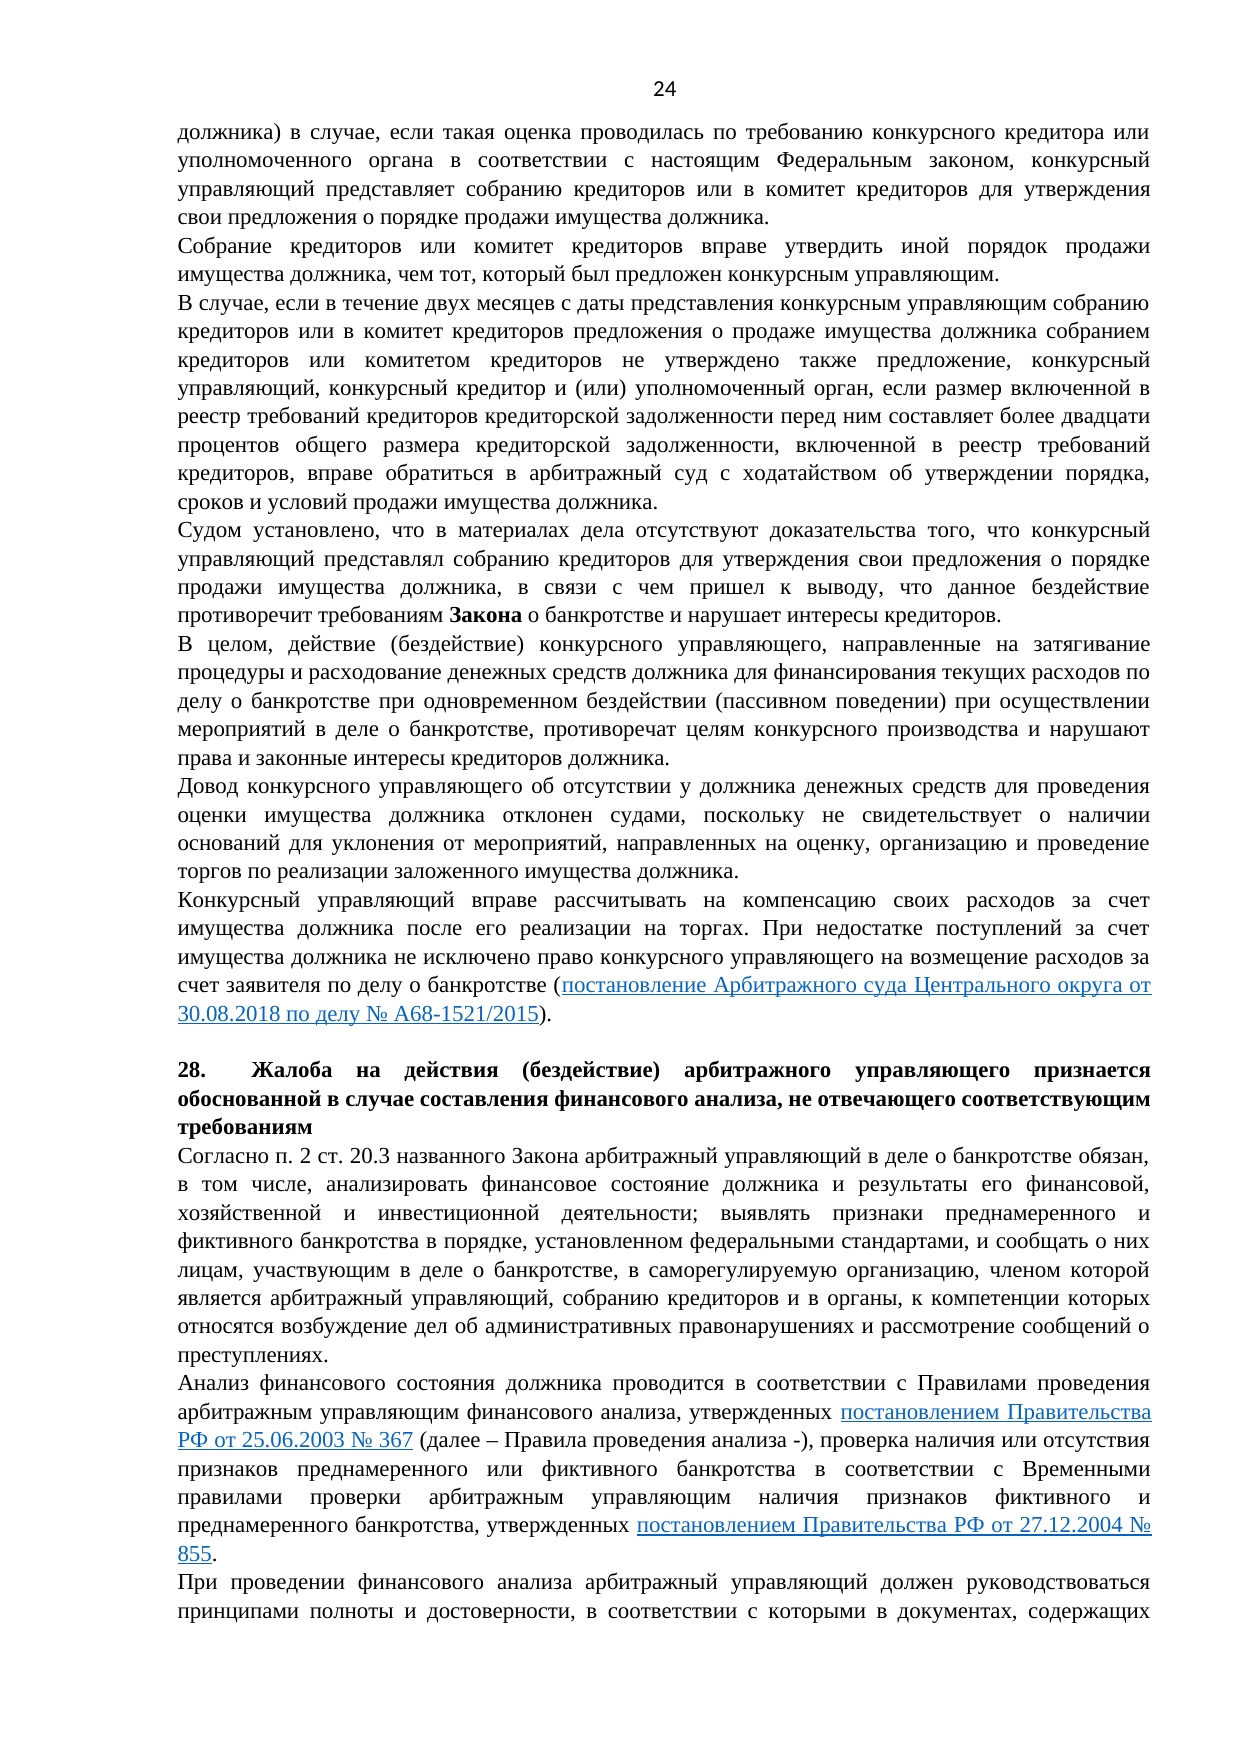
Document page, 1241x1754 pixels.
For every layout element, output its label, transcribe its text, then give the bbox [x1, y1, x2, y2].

text Согласно п. 2 ст. 20.3 названного Закона арбитражный управляющий в деле о банкротстве обязан, в том числе, анализировать финансовое состояние должника и результаты его финансовой, хозяйственной и инвестиционной деятельности; выявлять признаки преднамеренного и фиктивного банкротства в порядке, установленном федеральными стандартами, и сообщать о них лицам, участвующим в деле о банкротстве, в саморегулируемую организацию, членом которой является арбитражный управляющий, собранию кредиторов и в органы, к компетенции которых относятся возбуждение дел об административных правонарушениях и рассмотрение сообщений о преступлениях. [177, 1142, 1152, 1367]
text Судом установлено, что в материалах дела отсутствуют доказательства того, что конкурсный управляющий представлял собранию кредиторов для утверждения свои предложения о порядке продажи имущества должника, в связи с чем пришел к выводу, что данное бездействие противоречит требованиям Закона о банкротстве и нарушает интересы кредиторов. [177, 516, 1152, 628]
text Довод конкурсного управляющего об отсутствии у должника денежных средств для проведения оценки имущества должника отклонен судами, поскольку не свидетельствует о наличии оснований для уклонения от мероприятий, направленных на оценку, организацию и проведение торгов по реализации заложенного имущества должника. [177, 772, 1152, 884]
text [177, 118, 1152, 230]
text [177, 1568, 1152, 1623]
text Анализ финансового состояния должника проводится в соответствии с Правилами проведения арбитражным управляющим финансового анализа, утвержденных постановлением Правительства РФ от 25.06.2003 № 367 (далее – Правила проведения анализа -), проверка наличия или отсутствия признаков преднамеренного или фиктивного банкротства в соответствии с Временными правилами проверки арбитражным управляющим наличия признаков фиктивного и преднамеренного банкротства, утвержденных постановлением Правительства РФ от 27.12.2004 № 855. [177, 1369, 1152, 1566]
text В целом, действие (бездействие) конкурсного управляющего, направленные на затягивание процедуры и расходование денежных средств должника для финансирования текущих расходов по делу о банкротстве при одновременном бездействии (пассивном поведении) при осуществлении мероприятий в деле о банкротстве, противоречат целям конкурсного производства и нарушают права и законные интересы кредиторов должника. [177, 630, 1152, 770]
text Конкурсный управляющий вправе рассчитывать на компенсацию своих расходов за счет имущества должника после его реализации на торгах. При недостатке поступлений за счет имущества должника не исключено право конкурсного управляющего на возмещение расходов за счет заявителя по делу о банкротстве (постановление Арбитражного суда Центрального округа от 30.08.2018 по делу № А68-1521/2015). [177, 886, 1152, 1026]
list Жалоба на действия (бездействие) арбитражного управляющего признается обоснованной в случае составления финансового анализа, не отвечающего соответствующим требованиям [177, 1057, 1152, 1140]
text В случае, если в течение двух месяцев с даты представления конкурсным управляющим собранию кредиторов или в комитет кредиторов предложения о продаже имущества должника собранием кредиторов или комитетом кредиторов не утверждено также предложение, конкурсный управляющий, конкурсный кредитор и (или) уполномоченный орган, если размер включенной в реестр требований кредиторов кредиторской задолженности перед ним составляет более двадцати процентов общего размера кредиторской задолженности, включенной в реестр требований кредиторов, вправе обратиться в арбитражный суд с ходатайством об утверждении порядка, сроков и условий продажи имущества должника. [177, 289, 1152, 514]
text Собрание кредиторов или комитет кредиторов вправе утвердить иной порядок продажи имущества должника, чем тот, который был предложен конкурсным управляющим. [177, 232, 1152, 287]
